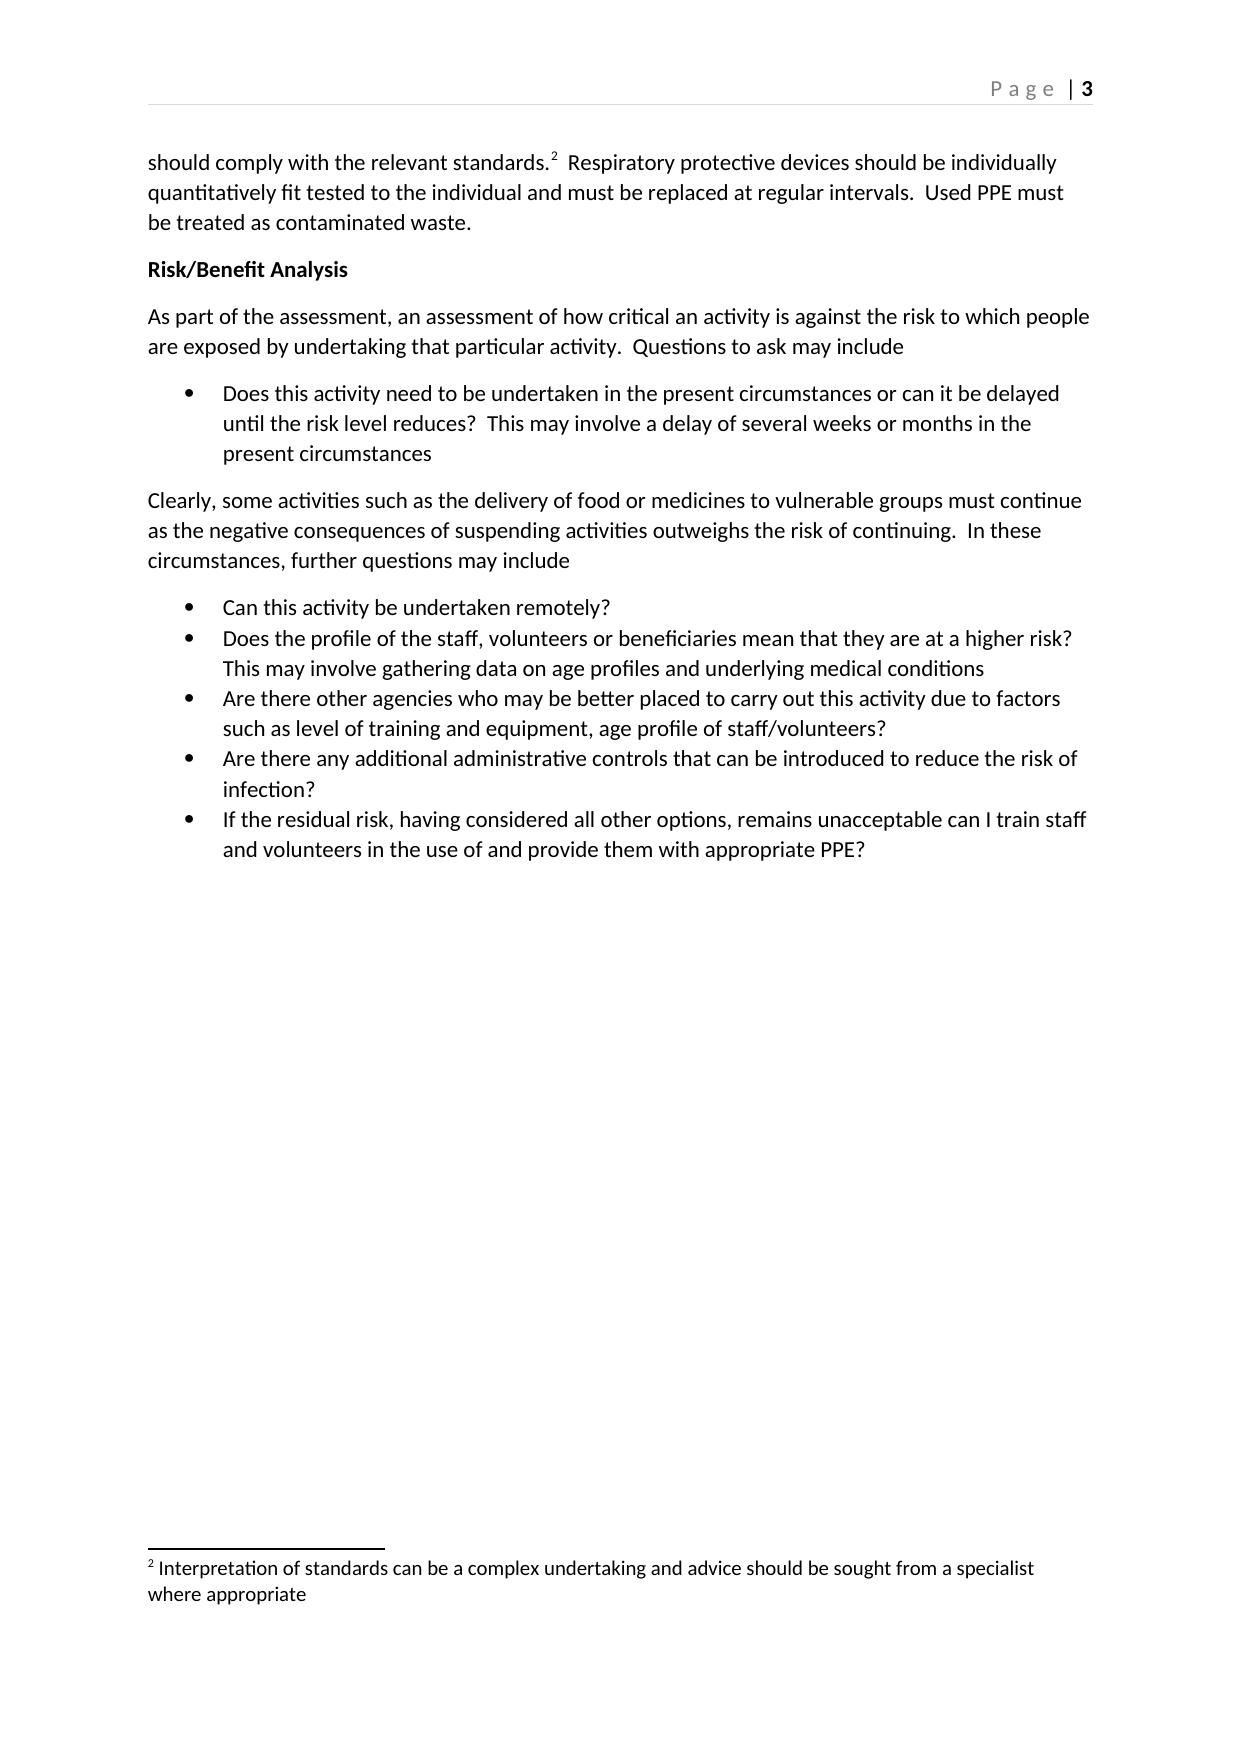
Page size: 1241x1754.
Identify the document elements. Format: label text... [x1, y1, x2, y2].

text As part of the assessment, an assessment of how critical an activity is against the risk to which people are exposed by undertaking that particular activity. Questions to ask may include [148, 302, 1093, 360]
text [148, 148, 1093, 236]
list Are there any additional administrative controls that can be introduced to reduce the risk of infection? [185, 744, 1093, 803]
list Does the profile of the staff, volunteers or beneficiaries mean that they are at a higher risk? This may involve gathering data on age profiles and underlying medical conditions [185, 624, 1093, 682]
list Are there other agencies who may be better placed to carry out this activity due to factors such as level of training and equipment, age profile of staff/volunteers? [185, 684, 1093, 742]
text Risk/Benefit Analysis [148, 255, 1093, 283]
text Clearly, some activities such as the delivery of food or medicines to vulnerable groups must continue as the negative consequences of suspending activities outweighs the risk of continuing. In these circumstances, further questions may include [148, 486, 1093, 574]
list Does this activity need to be undertaken in the present circumstances or can it be delayed until the risk level reduces? This may involve a delay of several weeks or months in the present circumstances [185, 379, 1093, 467]
list Can this activity be undertaken remotely? [185, 593, 1093, 621]
list If the residual risk, having considered all other options, remains unacceptable can I train staff and volunteers in the use of and provide them with appropriate PPE? [185, 805, 1093, 863]
